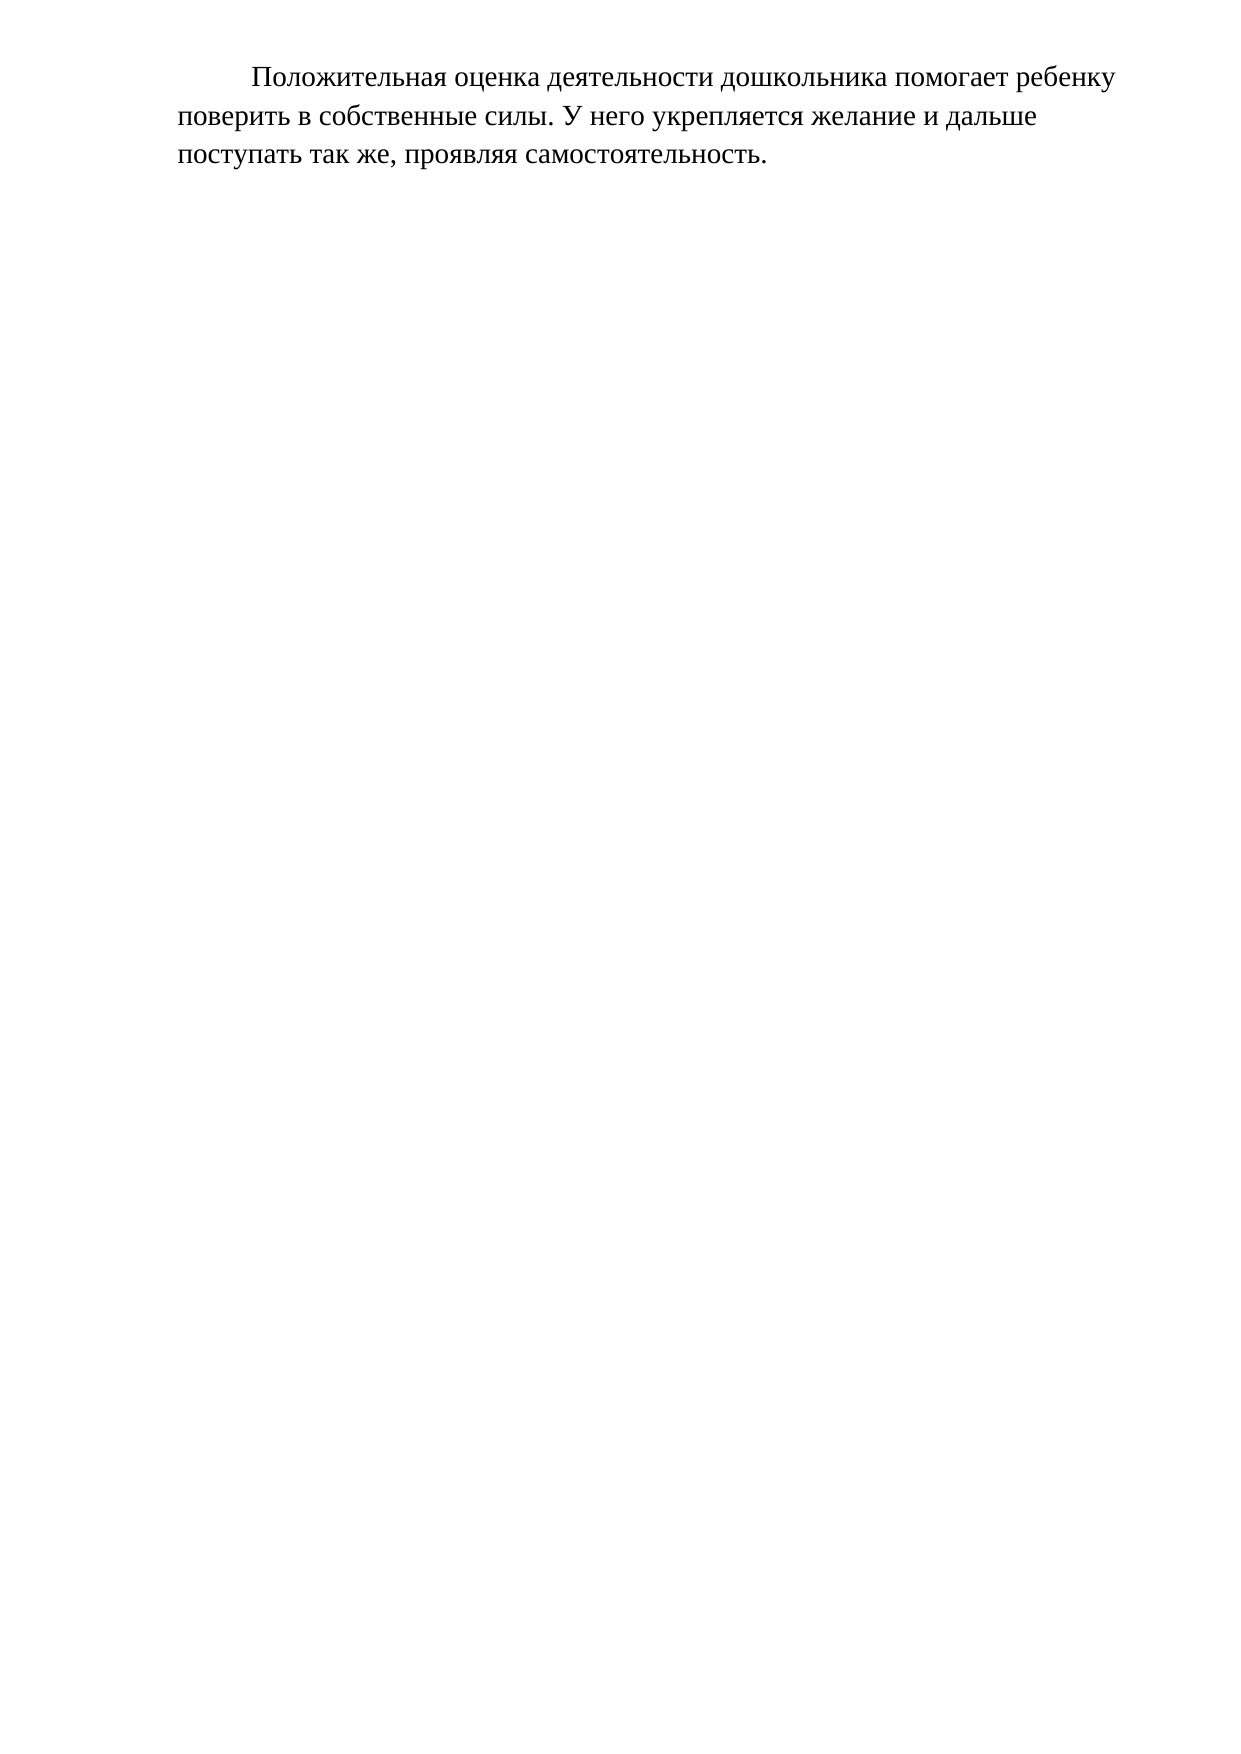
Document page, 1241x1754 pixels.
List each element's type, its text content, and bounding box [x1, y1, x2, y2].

text Положительная оценка деятельности дошкольника помогает ребенку поверить в собственные силы. У него укрепляется желание и дальше поступать так же, проявляя самостоятельность. [177, 59, 1152, 170]
